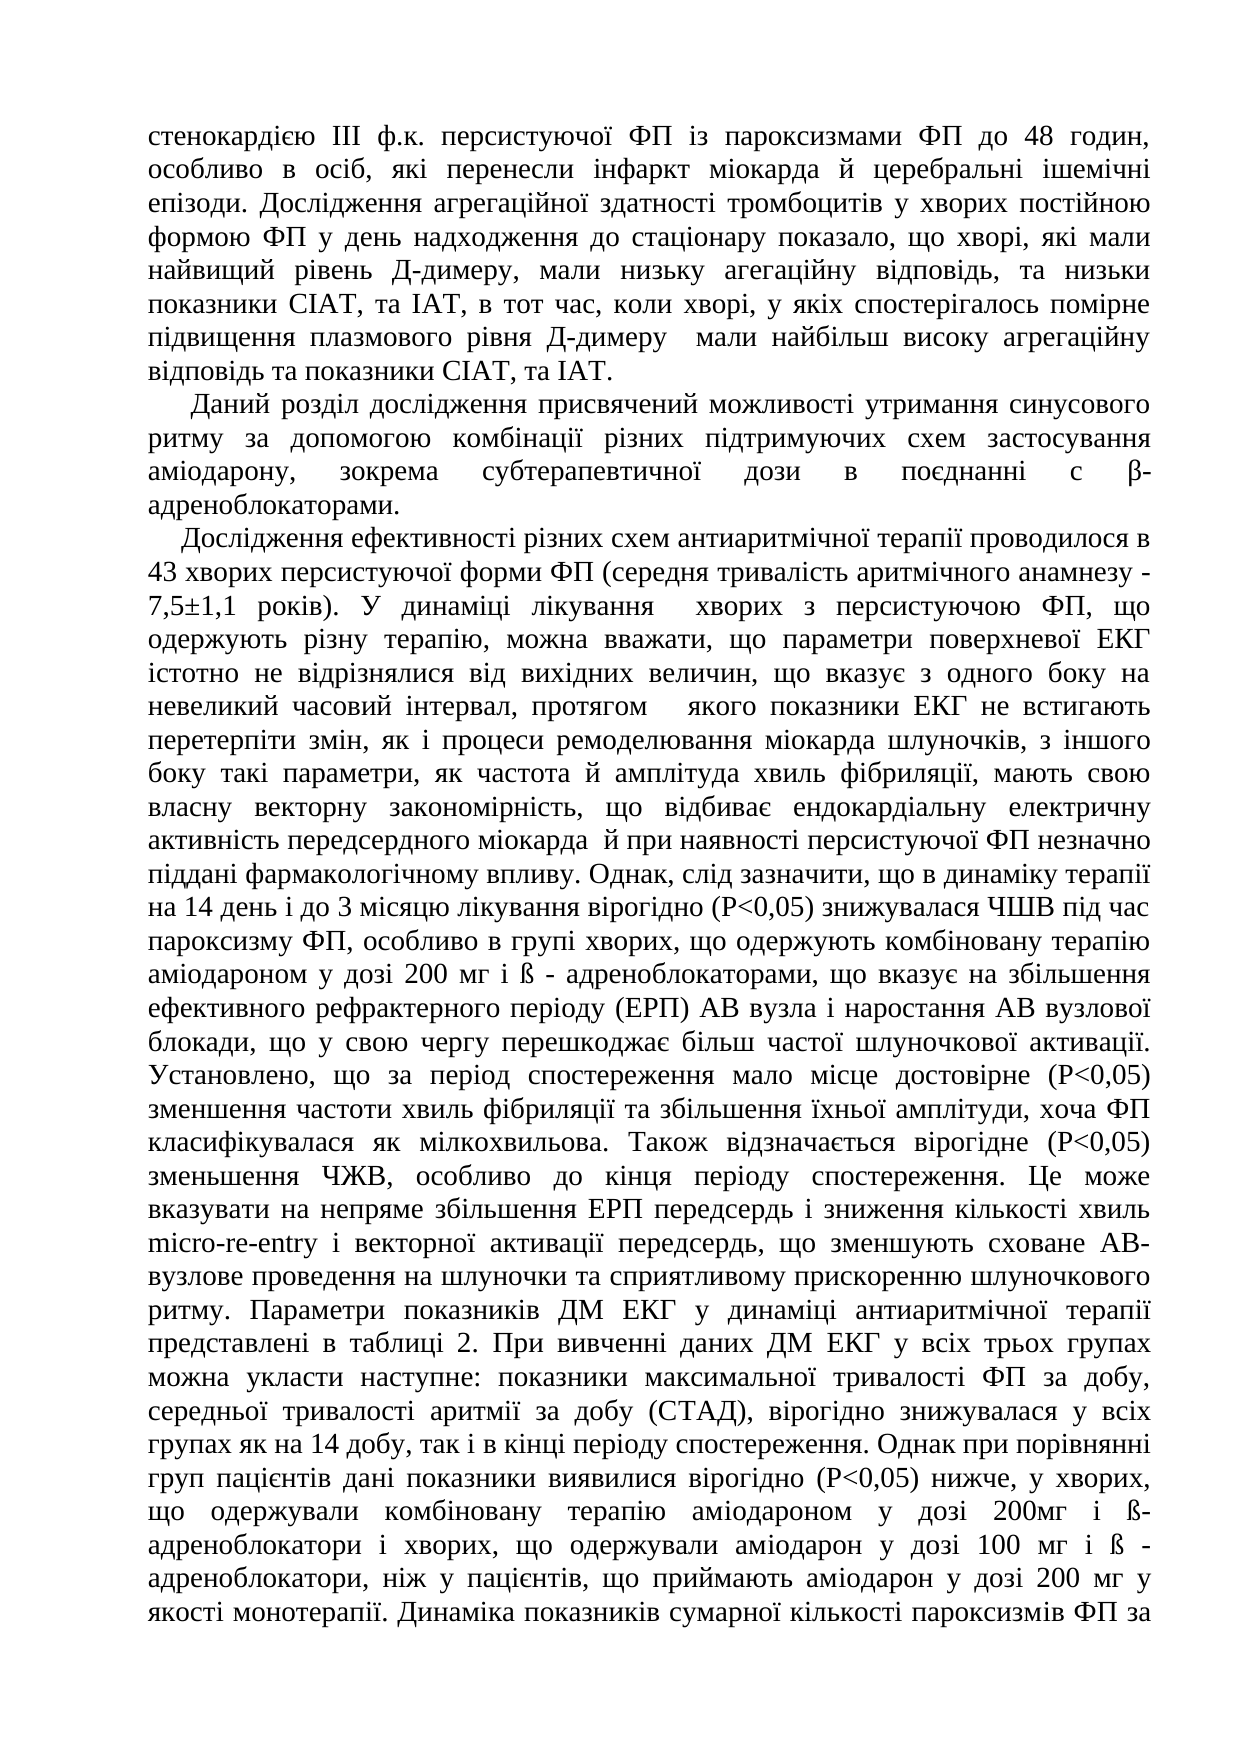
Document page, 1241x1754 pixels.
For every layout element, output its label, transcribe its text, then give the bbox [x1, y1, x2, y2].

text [148, 521, 1152, 1627]
text Даний розділ дослідження присвячений можливості утримання синусового ритму за допомогою комбінації різних підтримуючих схем застосування аміодарону, зокрема субтерапевтичної дози в поєднанні с β- адреноблокаторами. [148, 386, 1152, 521]
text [148, 118, 1152, 386]
